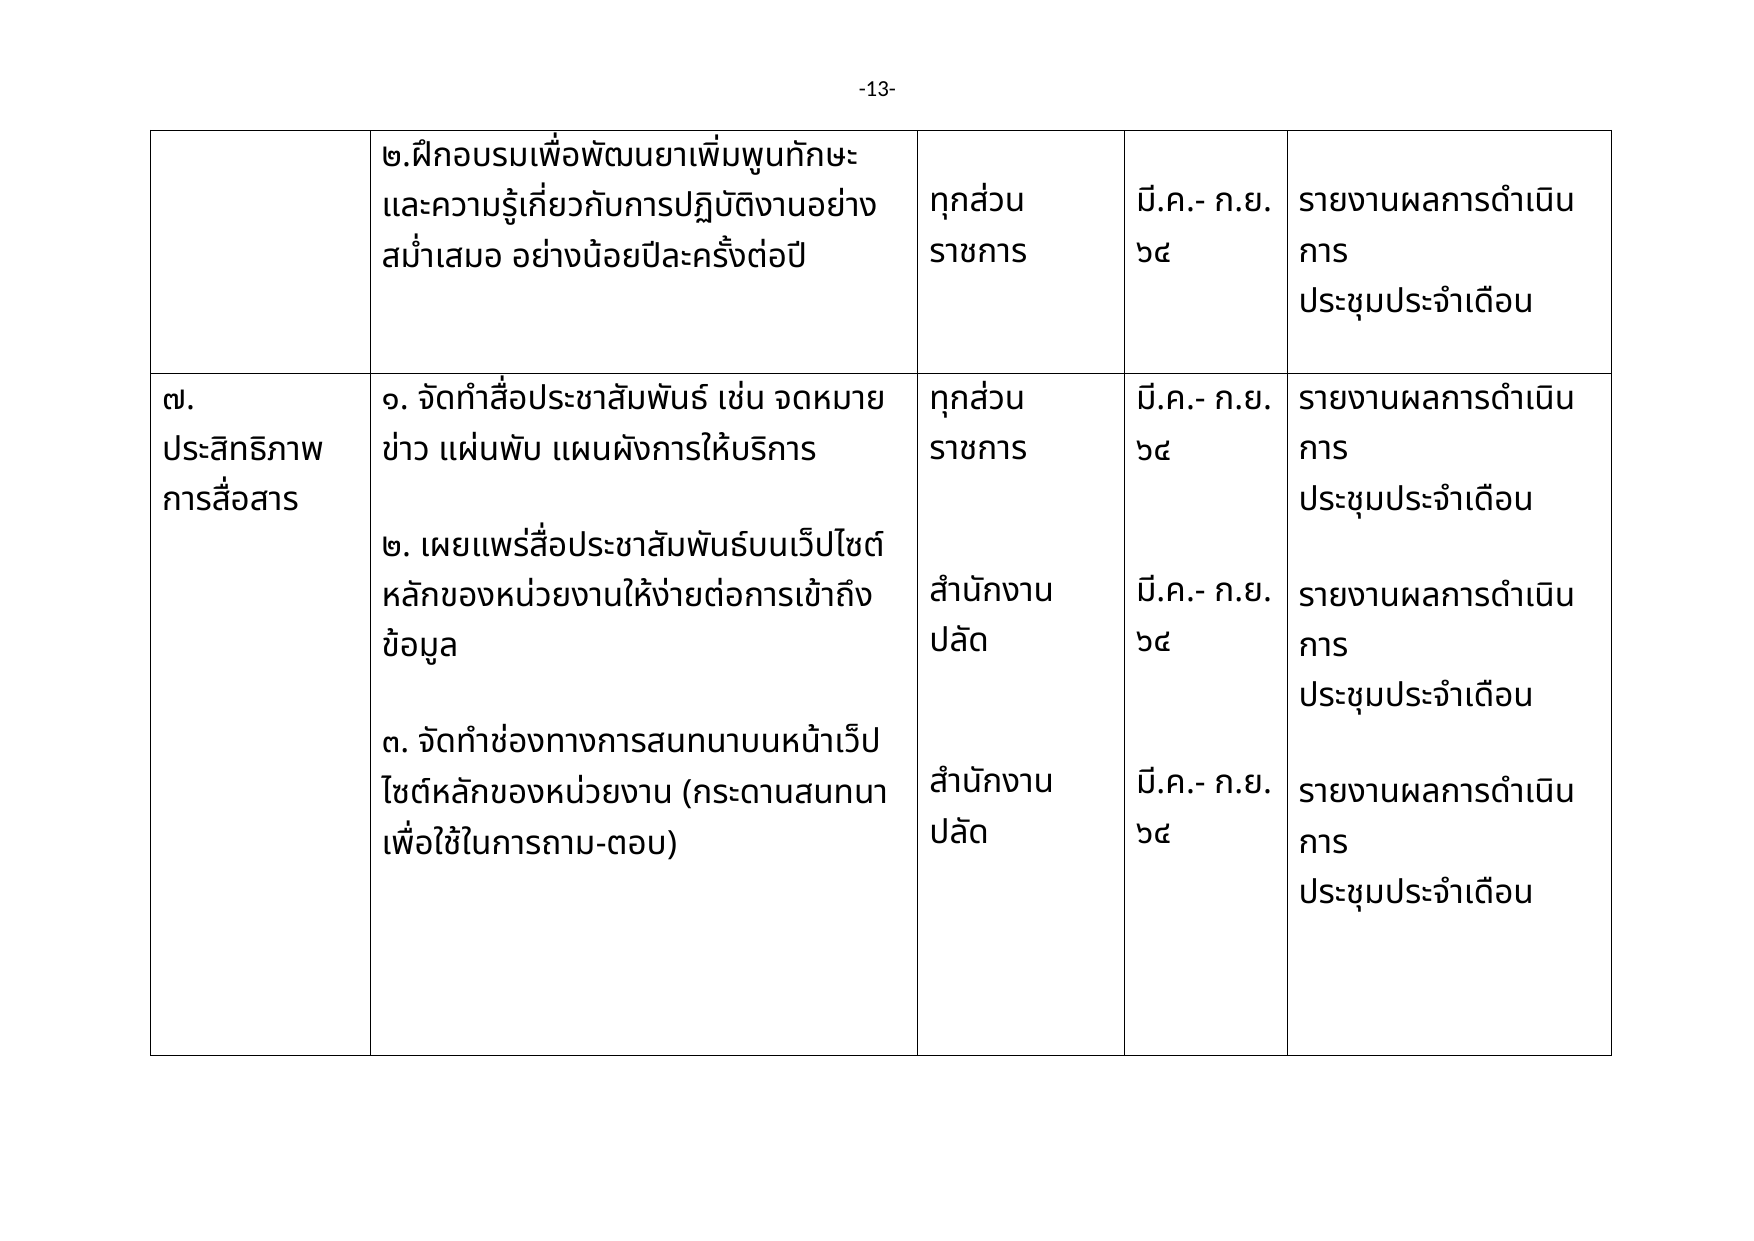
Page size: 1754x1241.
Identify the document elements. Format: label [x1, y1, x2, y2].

table_cell [1288, 374, 1611, 1055]
table_cell [918, 131, 1124, 373]
table_cell [1288, 131, 1611, 373]
table_cell [151, 374, 370, 1055]
table_cell [151, 131, 370, 373]
table_cell [918, 374, 1124, 1055]
table_cell [371, 374, 917, 1055]
table_cell [371, 131, 917, 373]
table_cell [1125, 374, 1287, 1055]
table_cell [1125, 131, 1287, 373]
